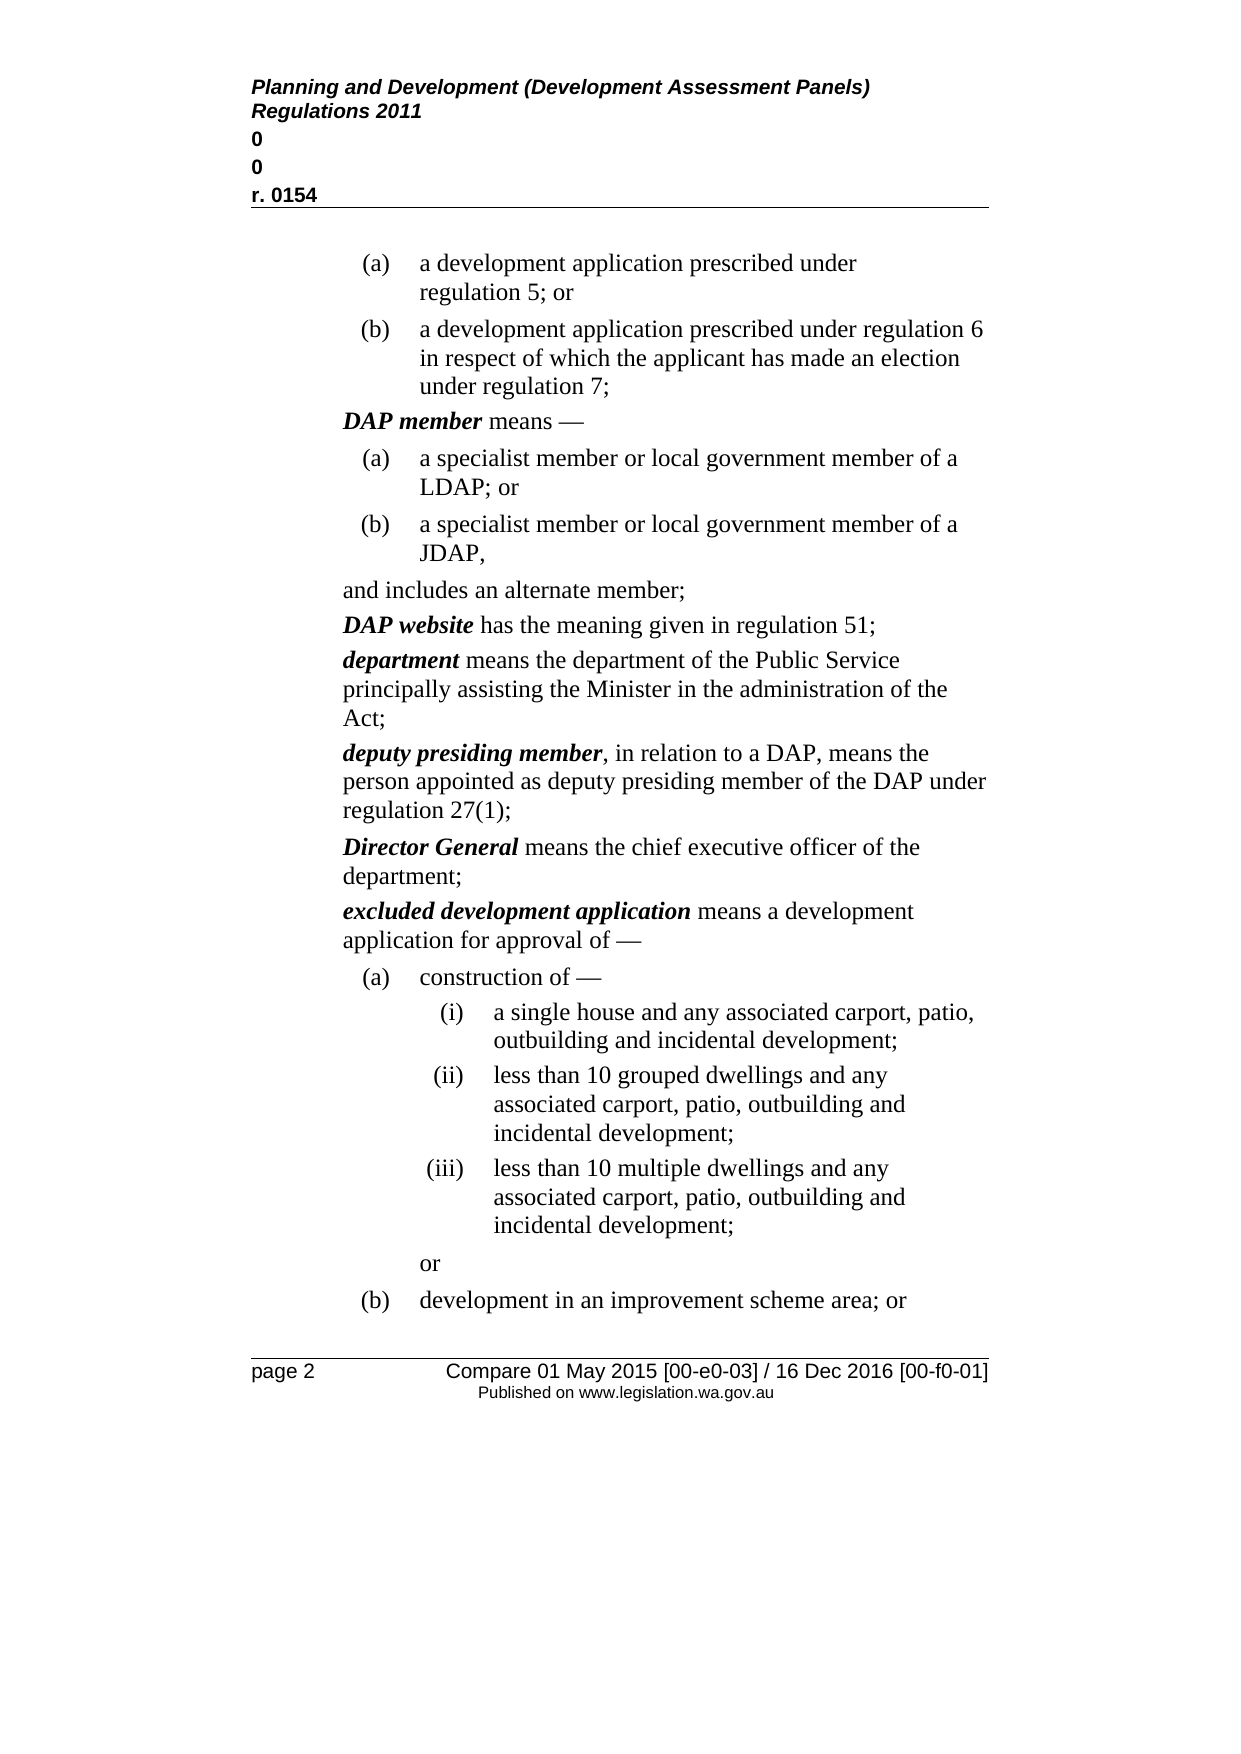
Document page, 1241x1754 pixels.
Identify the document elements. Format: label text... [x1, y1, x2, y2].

text (ii) less than 10 grouped dwellings and any associated carport, patio, outbuilding and incidental development; [251, 1061, 989, 1147]
text Director General means the chief executive officer of the department; [251, 832, 989, 890]
text deputy presiding member, in relation to a DAP, means the person appointed as deputy presiding member of the DAP under regulation 27(1); [251, 738, 989, 824]
text (i) a single house and any associated carport, patio, outbuilding and incidental development; [251, 997, 989, 1054]
text DAP website has the meaning given in regulation 51; [251, 610, 989, 639]
text (b) a specialist member or local government member of a JDAP, [251, 509, 989, 567]
text excluded development application means a development application for approval of — [251, 896, 989, 953]
text DAP member means — [251, 406, 989, 435]
text department means the department of the Public Service principally assisting the Minister in the administration of the Act; [251, 645, 989, 731]
text (b) a development application prescribed under regulation 6 in respect of which the applicant has made an election under regulation 7; [251, 314, 989, 400]
text (iii) less than 10 multiple dwellings and any associated carport, patio, outbuilding and incidental development; [251, 1153, 989, 1239]
text (b) development in an improvement scheme area; or [251, 1285, 989, 1313]
text (a) a development application prescribed under regulation 5; or [251, 248, 989, 306]
text (a) construction of — [251, 962, 989, 991]
text and includes an alternate member; [251, 575, 989, 604]
text or [251, 1248, 989, 1276]
text (a) a specialist member or local government member of a LDAP; or [251, 443, 989, 501]
